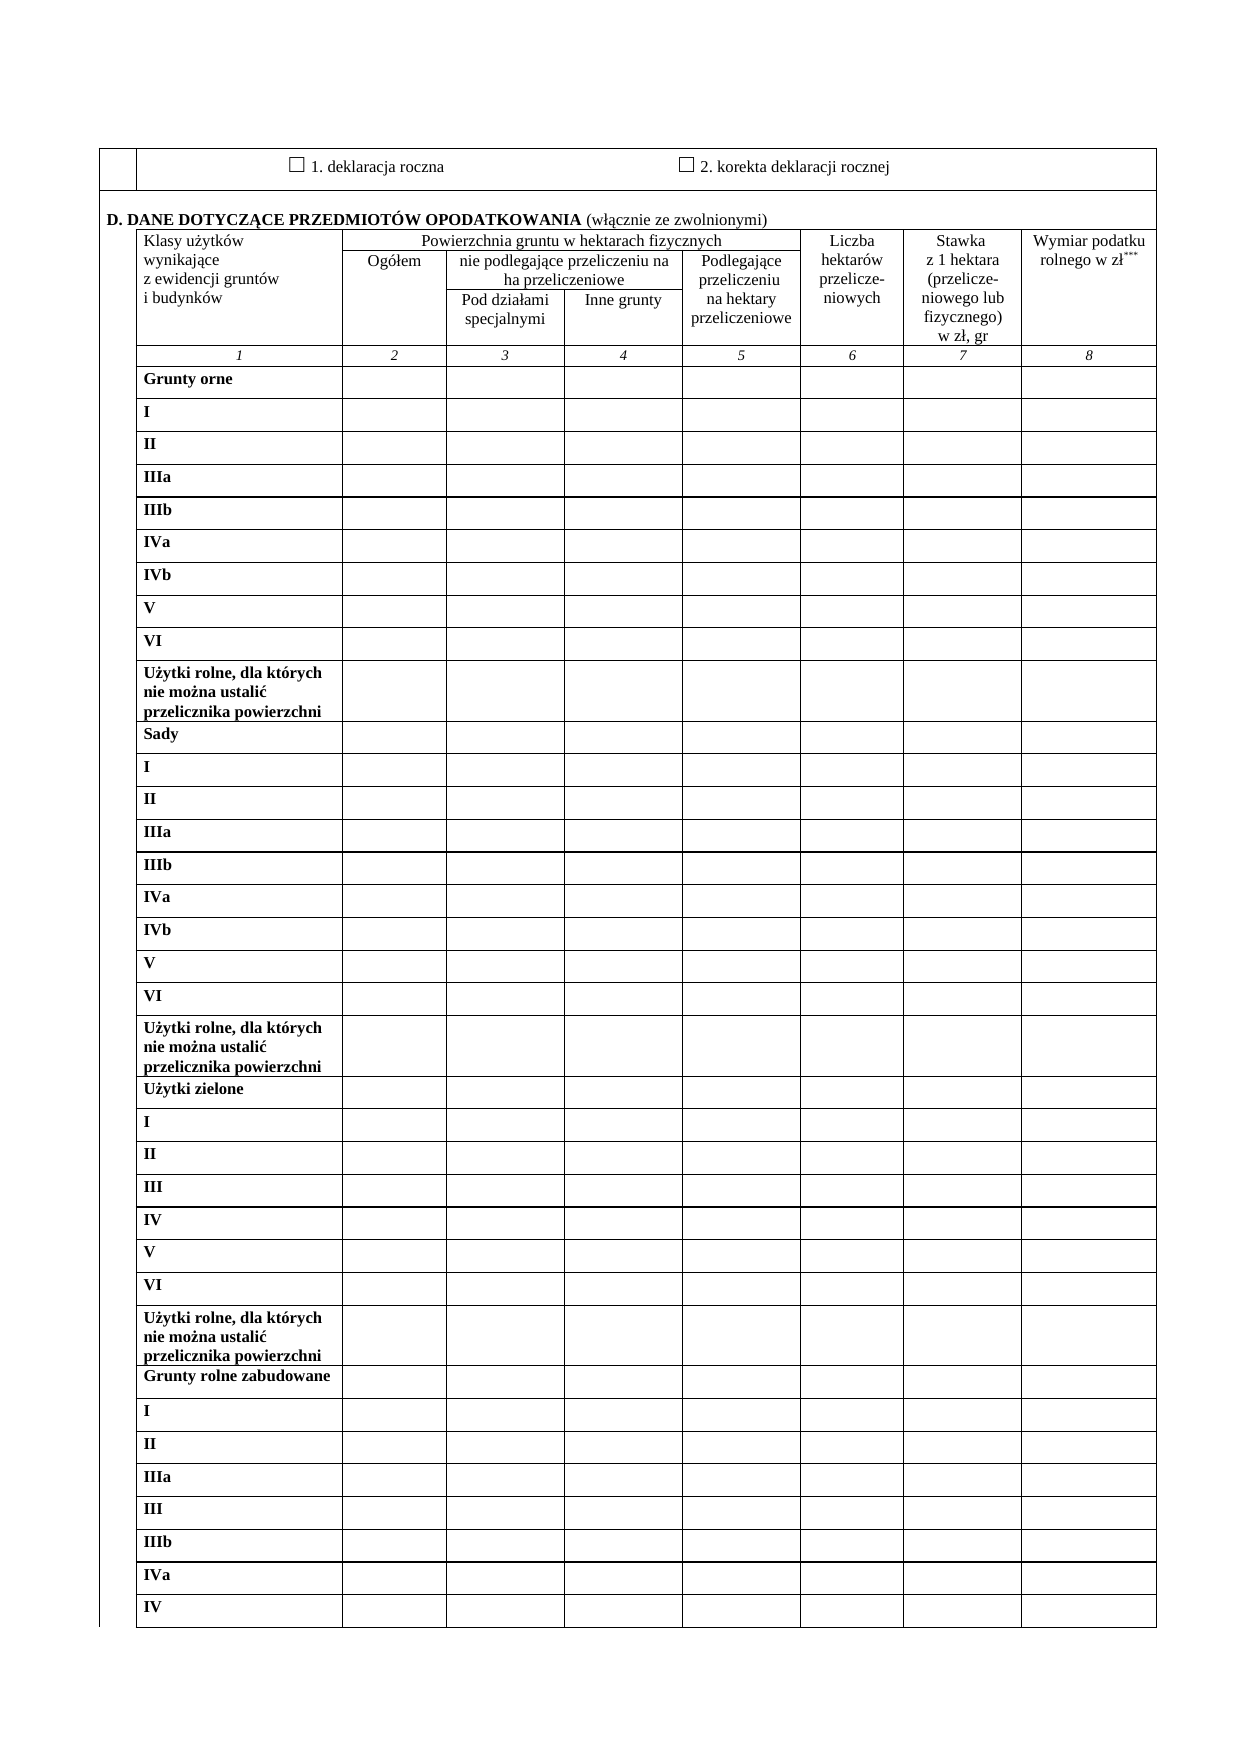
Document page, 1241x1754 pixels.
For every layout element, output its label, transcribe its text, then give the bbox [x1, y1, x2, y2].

table_cell [1022, 787, 1156, 819]
table_cell [904, 1464, 1021, 1496]
table_cell [565, 399, 682, 431]
table_cell [100, 496, 136, 529]
table_cell [683, 1208, 800, 1239]
table_cell 8 [1022, 346, 1156, 366]
table_cell [1022, 722, 1156, 753]
table_cell VI [137, 628, 342, 660]
table_cell [447, 367, 564, 398]
table_cell Powierzchnia gruntu w hektarach fizycznych [343, 230, 800, 249]
table_cell II [137, 1432, 342, 1463]
table_cell [565, 1464, 682, 1496]
table_cell [343, 596, 446, 627]
table_cell [1022, 1240, 1156, 1272]
table_cell [565, 754, 682, 786]
table_cell [447, 563, 564, 594]
table_cell [100, 595, 136, 627]
table_cell V [137, 596, 342, 627]
table_cell [100, 786, 136, 819]
table_cell I [137, 754, 342, 786]
table_cell II [137, 1142, 342, 1174]
table_cell [565, 1366, 682, 1398]
table_cell IIIb [137, 853, 342, 884]
table_cell [565, 432, 682, 464]
table_cell [904, 432, 1021, 464]
table_cell Wymiar podatku rolnego w zł*** [1022, 230, 1156, 345]
table_cell [100, 366, 136, 398]
table_cell [683, 661, 800, 721]
table_cell Sady [137, 722, 342, 753]
table_cell [904, 628, 1021, 660]
table_cell [565, 722, 682, 753]
table_cell [904, 722, 1021, 753]
table_cell [904, 1077, 1021, 1108]
table_cell [904, 1306, 1021, 1365]
table_cell [801, 367, 903, 398]
table_cell [447, 951, 564, 982]
table_cell [801, 465, 903, 496]
table_cell [683, 399, 800, 431]
table_cell [801, 787, 903, 819]
table_cell [1022, 951, 1156, 982]
table_cell [447, 1077, 564, 1108]
table_cell [904, 498, 1021, 529]
table_cell Użytki rolne, dla których nie można ustalić przelicznika powierzchni [137, 1016, 342, 1076]
table_cell 2 [343, 346, 446, 366]
table_cell [343, 563, 446, 594]
table_cell [1022, 1563, 1156, 1594]
table_cell [801, 1464, 903, 1496]
table_cell [343, 951, 446, 982]
table_cell [1022, 1175, 1156, 1206]
table_cell [683, 722, 800, 753]
table_cell [100, 1141, 136, 1174]
table_cell [343, 432, 446, 464]
table_cell [447, 596, 564, 627]
table_cell [100, 149, 136, 190]
table_cell [683, 498, 800, 529]
table_cell IIIa [137, 1464, 342, 1496]
table_cell [904, 1240, 1021, 1272]
table_cell [1022, 1530, 1156, 1561]
table_cell [447, 820, 564, 851]
table_cell IIIb [137, 498, 342, 529]
table_cell [343, 1530, 446, 1561]
table_cell [343, 754, 446, 786]
table_cell [137, 149, 278, 190]
table_cell 4 [565, 346, 682, 366]
table_cell [1022, 1142, 1156, 1174]
table_cell [447, 628, 564, 660]
table_cell [683, 1175, 800, 1206]
table_cell [801, 661, 903, 721]
table_cell [343, 1497, 446, 1529]
table_cell 5 [683, 346, 800, 366]
table_cell [447, 1464, 564, 1496]
table_cell I [137, 1109, 342, 1141]
table_cell VI [137, 983, 342, 1015]
table_cell [447, 1016, 564, 1076]
table_cell [100, 627, 136, 660]
table_cell [343, 1077, 446, 1108]
table_cell [683, 628, 800, 660]
table_cell [1022, 563, 1156, 594]
table_cell IVa [137, 530, 342, 562]
table_cell [565, 1563, 682, 1594]
table_cell [343, 853, 446, 884]
table_cell II [137, 787, 342, 819]
table_cell 1 [137, 346, 342, 366]
table_cell [904, 1432, 1021, 1463]
table_cell [683, 885, 800, 917]
table_cell [683, 754, 800, 786]
table_cell [565, 820, 682, 851]
table_cell [447, 1563, 564, 1594]
table_cell [343, 367, 446, 398]
table_cell [904, 1208, 1021, 1239]
table_cell [447, 1208, 564, 1239]
table_cell [801, 1399, 903, 1431]
table_cell [801, 820, 903, 851]
table_cell [100, 753, 136, 786]
table_cell [683, 465, 800, 496]
table_cell [683, 563, 800, 594]
table_cell [904, 399, 1021, 431]
table_cell [683, 1109, 800, 1141]
table_cell [565, 983, 682, 1015]
table_cell [801, 563, 903, 594]
table_cell [801, 596, 903, 627]
table_cell [801, 498, 903, 529]
table_cell [683, 918, 800, 949]
table_cell [683, 787, 800, 819]
table_cell [343, 399, 446, 431]
table_cell [343, 1464, 446, 1496]
table_cell Inne grunty [565, 290, 682, 345]
table_cell Użytki zielone [137, 1077, 342, 1108]
table_cell [343, 1175, 446, 1206]
table_cell [801, 1563, 903, 1594]
table_cell [683, 1016, 800, 1076]
table_cell [1022, 596, 1156, 627]
table_cell [1022, 820, 1156, 851]
table_cell [683, 1077, 800, 1108]
table_cell [801, 983, 903, 1015]
table_cell [447, 1240, 564, 1272]
table_cell [100, 229, 136, 345]
table_cell [801, 1497, 903, 1529]
table_cell [801, 1530, 903, 1561]
table_cell nie podlegające przeliczeniu na ha przeliczeniowe [447, 251, 682, 289]
table_cell [343, 918, 446, 949]
table_cell [565, 1497, 682, 1529]
table_cell [100, 1305, 136, 1365]
table_cell IVb [137, 918, 342, 949]
table_cell VI [137, 1273, 342, 1304]
table_cell [565, 596, 682, 627]
table_cell [343, 465, 446, 496]
table_cell [565, 787, 682, 819]
table_cell [565, 1530, 682, 1561]
table_cell [447, 530, 564, 562]
table_cell [565, 1109, 682, 1141]
table_cell [683, 1497, 800, 1529]
table_cell [1022, 628, 1156, 660]
table_cell [565, 1077, 682, 1108]
table_cell [343, 787, 446, 819]
table_cell IIIa [137, 465, 342, 496]
table_cell [801, 628, 903, 660]
table_cell Pod działami specjalnymi [447, 290, 564, 345]
table_cell [447, 661, 564, 721]
table_cell [1022, 399, 1156, 431]
table_cell [801, 722, 903, 753]
table_cell [100, 529, 136, 562]
table_cell [904, 1273, 1021, 1304]
table_cell [343, 498, 446, 529]
table_cell [565, 1306, 682, 1365]
table_cell [683, 367, 800, 398]
table_cell [343, 1142, 446, 1174]
table_cell [343, 1273, 446, 1304]
table_cell [1022, 1109, 1156, 1141]
table_cell [447, 787, 564, 819]
table_cell 3 [447, 346, 564, 366]
table_cell [904, 918, 1021, 949]
table_cell [1022, 1497, 1156, 1529]
table_cell [1022, 1208, 1156, 1239]
table_cell IIIa [137, 820, 342, 851]
table_cell [801, 1595, 903, 1627]
table_cell [904, 1563, 1021, 1594]
table_cell [801, 1432, 903, 1463]
table_cell Stawka z (przelicze- niowego lub fizycznego) w zł, gr [904, 230, 1021, 345]
table_cell [683, 1464, 800, 1496]
table_cell [100, 884, 136, 917]
table_cell [904, 754, 1021, 786]
table_cell [565, 1175, 682, 1206]
table_cell [904, 853, 1021, 884]
table_cell [343, 885, 446, 917]
table_cell [683, 1595, 800, 1627]
table_cell □ 2. korekta deklaracji rocznej [668, 149, 1156, 190]
table_cell [1022, 465, 1156, 496]
table_cell [683, 983, 800, 1015]
table_cell [683, 596, 800, 627]
table_cell [904, 1109, 1021, 1141]
table_cell [904, 1530, 1021, 1561]
table_cell [683, 951, 800, 982]
table_cell [683, 853, 800, 884]
table_cell [565, 1240, 682, 1272]
table_cell [683, 1366, 800, 1398]
table_cell [447, 754, 564, 786]
table_cell [801, 530, 903, 562]
table_cell [904, 787, 1021, 819]
table_cell [100, 1174, 136, 1206]
table_cell [100, 398, 136, 431]
table_cell [343, 983, 446, 1015]
table_cell [1022, 661, 1156, 721]
table_cell [447, 918, 564, 949]
table_cell Ogółem [343, 251, 446, 289]
table_cell [343, 1306, 446, 1365]
table_cell Liczba hektarów przelicze- niowych [801, 230, 903, 345]
table_cell [904, 563, 1021, 594]
table_cell [343, 1240, 446, 1272]
table_cell [447, 1142, 564, 1174]
table_cell [683, 1530, 800, 1561]
table_cell [447, 983, 564, 1015]
table_cell [904, 983, 1021, 1015]
table_cell [343, 1595, 446, 1627]
table_cell [1022, 754, 1156, 786]
table_cell [904, 1366, 1021, 1398]
table_cell [565, 661, 682, 721]
table_cell [343, 722, 446, 753]
table_cell [343, 1109, 446, 1141]
table_cell [801, 1306, 903, 1365]
table_cell [801, 1142, 903, 1174]
table_cell [343, 661, 446, 721]
table_cell [683, 1432, 800, 1463]
table_cell [683, 432, 800, 464]
table_cell [343, 289, 446, 345]
table_cell [565, 628, 682, 660]
table_cell [447, 1366, 564, 1398]
table_cell [801, 1273, 903, 1304]
table_cell [1022, 530, 1156, 562]
table_cell [447, 1306, 564, 1365]
table_cell [447, 1273, 564, 1304]
table_cell [447, 1530, 564, 1561]
table_cell [904, 885, 1021, 917]
table_cell [683, 1273, 800, 1304]
table_cell [801, 1016, 903, 1076]
table_cell [1022, 1464, 1156, 1496]
table_cell [565, 1595, 682, 1627]
table_cell [565, 465, 682, 496]
table_cell [100, 982, 136, 1015]
table_cell [447, 1399, 564, 1431]
table_cell [447, 885, 564, 917]
table_cell [100, 431, 136, 464]
table_cell [100, 917, 136, 949]
table_cell [100, 1108, 136, 1141]
table_cell [683, 1240, 800, 1272]
table_cell [447, 1109, 564, 1141]
table_cell [565, 1432, 682, 1463]
table_cell 7 [904, 346, 1021, 366]
table_cell [565, 951, 682, 982]
table_cell IV [137, 1595, 342, 1627]
table_cell [100, 1463, 136, 1496]
table_cell [904, 820, 1021, 851]
table_cell [683, 1142, 800, 1174]
table_cell Grunty orne [137, 367, 342, 398]
table_cell [100, 1431, 136, 1463]
table_cell [904, 1399, 1021, 1431]
table_cell [801, 951, 903, 982]
table_cell [447, 722, 564, 753]
table_cell [801, 1077, 903, 1108]
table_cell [137, 1306, 342, 1365]
table_cell [100, 1529, 136, 1561]
table_cell IVa [137, 885, 342, 917]
table_cell [565, 563, 682, 594]
table_cell [447, 1175, 564, 1206]
table_cell [565, 1142, 682, 1174]
table_cell IIIb [137, 1530, 342, 1561]
table_cell [801, 432, 903, 464]
table_cell IVa [137, 1563, 342, 1594]
table_cell [801, 754, 903, 786]
table_cell [1022, 432, 1156, 464]
table_cell [1022, 1366, 1156, 1398]
table_cell [683, 1563, 800, 1594]
table_cell [1022, 1432, 1156, 1463]
table_cell [100, 1015, 136, 1076]
table_cell [1022, 367, 1156, 398]
table_cell IV [137, 1208, 342, 1239]
table_cell [565, 918, 682, 949]
table_cell [1022, 1306, 1156, 1365]
table_cell [100, 721, 136, 753]
table_cell [565, 853, 682, 884]
table_cell [343, 820, 446, 851]
table_cell [447, 498, 564, 529]
table_cell [801, 399, 903, 431]
table_cell [565, 1273, 682, 1304]
table_cell [447, 853, 564, 884]
table_cell [565, 1208, 682, 1239]
table_cell [801, 1109, 903, 1141]
table_cell [343, 1208, 446, 1239]
table_cell [904, 1016, 1021, 1076]
table_cell D. DANE DOTYCZĄCE PRZEDMIOTÓW OPODATKOWANIA (włącznie ze zwolnionymi) [100, 191, 1156, 229]
table_cell [343, 530, 446, 562]
table_cell [1022, 983, 1156, 1015]
table_cell [343, 1016, 446, 1076]
table_cell [904, 465, 1021, 496]
table_cell [1022, 1016, 1156, 1076]
table_cell [100, 660, 136, 721]
table_cell [801, 918, 903, 949]
table_cell [801, 1366, 903, 1398]
table_cell [801, 885, 903, 917]
table_cell [1022, 1595, 1156, 1627]
table_cell V [137, 951, 342, 982]
table_cell [447, 1497, 564, 1529]
table_cell □ 1. deklaracja roczna [278, 149, 667, 190]
table_cell I [137, 399, 342, 431]
table_cell [1022, 918, 1156, 949]
table_cell [447, 1432, 564, 1463]
table_cell [100, 1206, 136, 1239]
table_cell [565, 1016, 682, 1076]
table_cell [904, 1595, 1021, 1627]
table_cell [100, 1496, 136, 1529]
table_cell III [137, 1497, 342, 1529]
table_cell [447, 465, 564, 496]
table_cell [343, 1432, 446, 1463]
table_cell II [137, 432, 342, 464]
table_cell [1022, 853, 1156, 884]
table_cell [904, 1142, 1021, 1174]
table_cell [100, 1561, 136, 1594]
table_cell [100, 1365, 136, 1398]
table_cell [904, 1497, 1021, 1529]
table_cell [565, 1399, 682, 1431]
table_cell [904, 530, 1021, 562]
table_cell I [137, 1399, 342, 1431]
table_cell [1022, 885, 1156, 917]
table_cell [100, 851, 136, 884]
table_cell [1022, 1273, 1156, 1304]
table_cell Klasy użytków wynikające z ewidencji gruntów i budynków [137, 230, 342, 345]
table_cell [904, 1175, 1021, 1206]
table_cell [683, 1399, 800, 1431]
table_cell [565, 885, 682, 917]
table_cell [1022, 498, 1156, 529]
table_cell [1022, 1077, 1156, 1108]
table_cell [801, 853, 903, 884]
table_cell [683, 1306, 800, 1365]
table_cell [447, 399, 564, 431]
table_cell [100, 1076, 136, 1108]
table_cell [904, 596, 1021, 627]
table_cell [683, 530, 800, 562]
table_cell [683, 820, 800, 851]
table_cell [447, 432, 564, 464]
table_cell [100, 345, 136, 366]
table_cell [100, 819, 136, 851]
table_cell Podlegające przeliczeniu na hektary przeliczeniowe [683, 251, 800, 345]
table_cell [100, 1272, 136, 1304]
table_cell [343, 1366, 446, 1398]
table_cell [343, 1563, 446, 1594]
table_cell Użytki rolne, dla których nie można ustalić przelicznika powierzchni [137, 661, 342, 721]
table_cell [904, 951, 1021, 982]
table_cell [100, 950, 136, 982]
table_cell III [137, 1175, 342, 1206]
table_cell [343, 1399, 446, 1431]
table_cell [904, 661, 1021, 721]
table_cell [904, 367, 1021, 398]
table_cell [100, 1239, 136, 1272]
table_cell 6 [801, 346, 903, 366]
table_cell [100, 1594, 136, 1627]
table_cell [100, 1398, 136, 1431]
table_cell [801, 1240, 903, 1272]
table_cell [565, 367, 682, 398]
table_cell [565, 530, 682, 562]
table_cell [343, 628, 446, 660]
table_cell [801, 1175, 903, 1206]
table_cell [801, 1208, 903, 1239]
table_cell [1022, 1399, 1156, 1431]
table_cell [100, 464, 136, 496]
table_cell Grunty rolne zabudowane [137, 1366, 342, 1398]
table_cell [100, 562, 136, 594]
table_cell IVb [137, 563, 342, 594]
table_cell V [137, 1240, 342, 1272]
table_cell [565, 498, 682, 529]
table_cell [447, 1595, 564, 1627]
